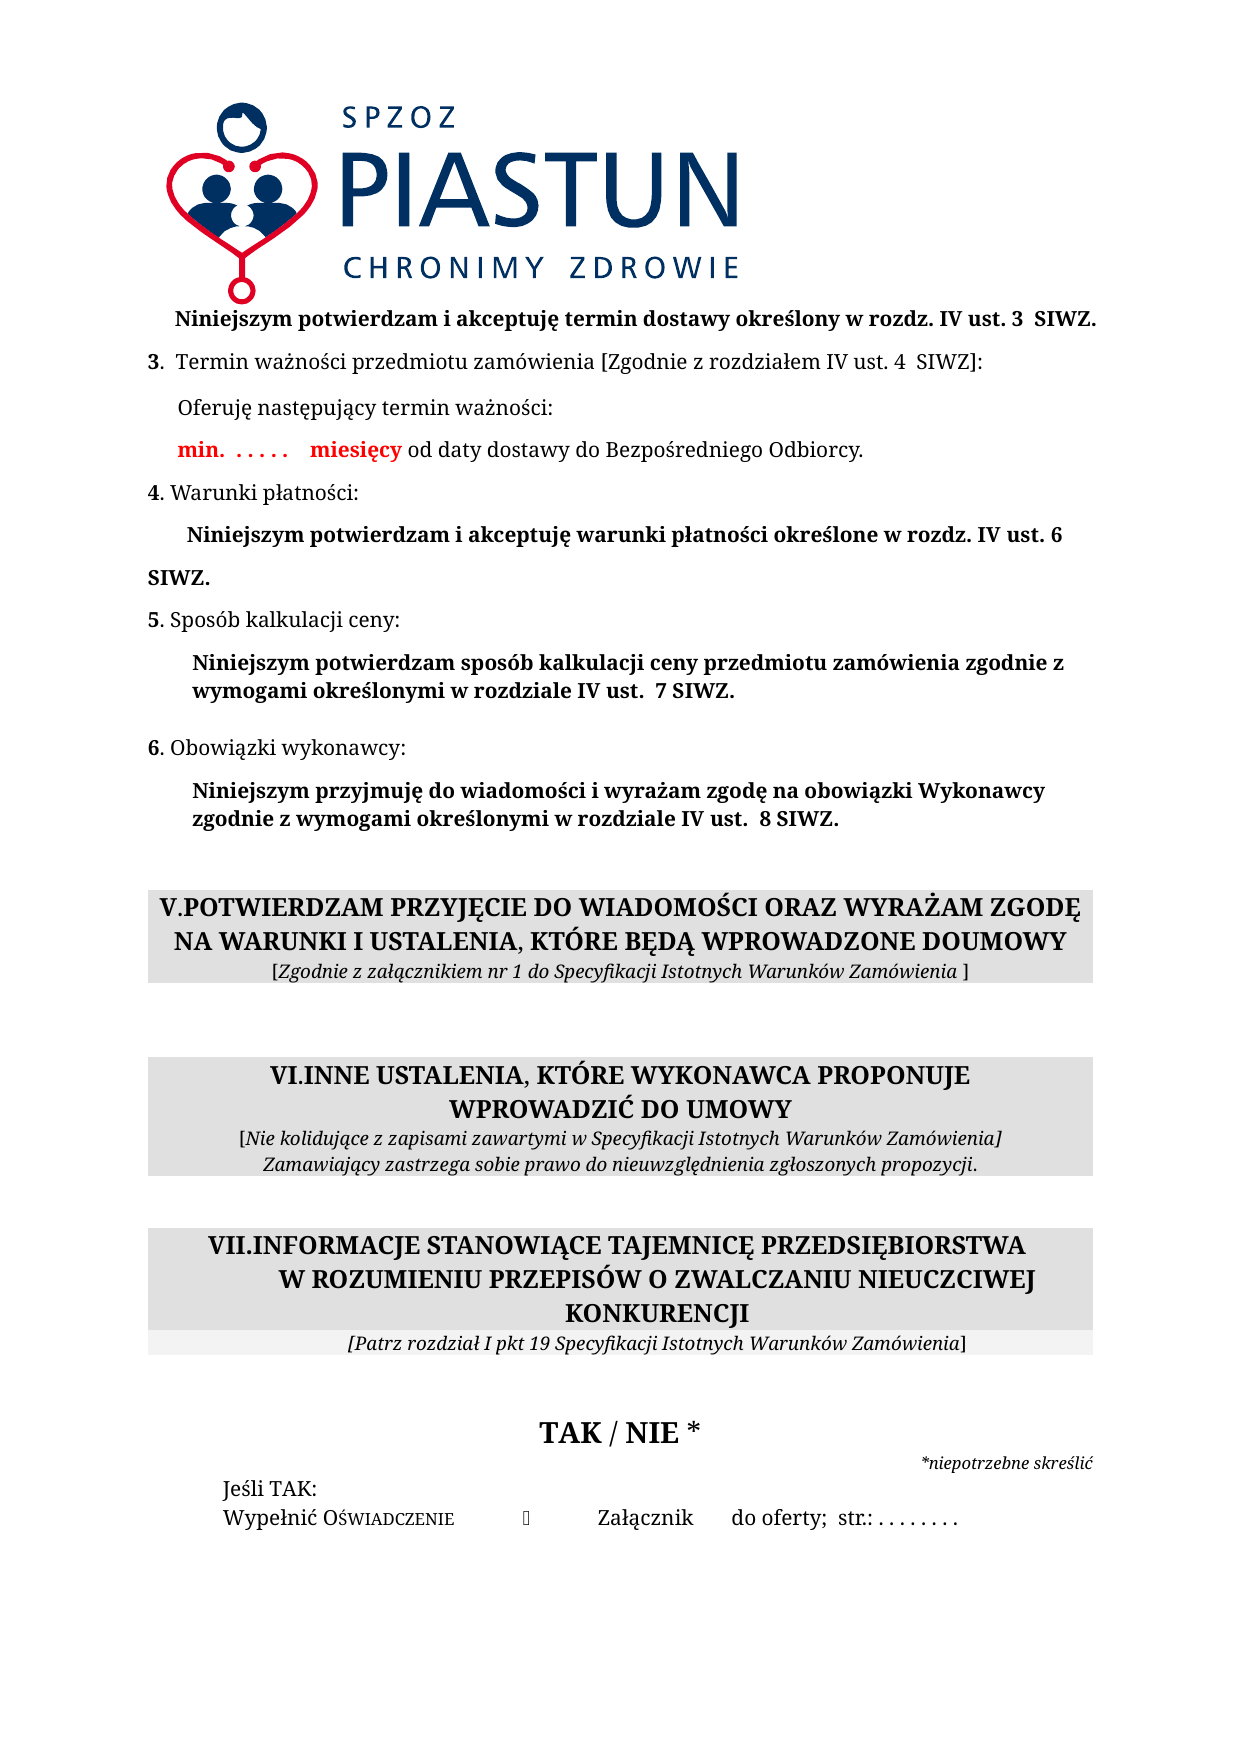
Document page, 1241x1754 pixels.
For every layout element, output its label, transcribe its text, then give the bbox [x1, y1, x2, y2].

text VII.INFORMACJE STANOWIĄCE TAJEMNICĘ PRZEDSIĘBIORSTWA W ROZUMIENIU PRZEPISÓW O ZWALCZANIU NIEUCZCIWEJ KONKURENCJI [148, 1228, 1093, 1330]
text WPROWADZIĆ DO UMOWY [148, 1091, 1093, 1125]
text TAK / NIE * [148, 1412, 1093, 1452]
text 4. Warunki płatności: [148, 478, 1093, 506]
text V.POTWIERDZAM PRZYJĘCIE DO WIADOMOŚCI ORAZ WYRAŻAM ZGODĘ [148, 890, 1093, 924]
text zgodnie z wymogami określonymi w rozdziale IV ust. 8 SIWZ. [192, 804, 1093, 833]
text VI.INNE USTALENIA, KTÓRE WYKONAWCA PROPONUJE [148, 1057, 1093, 1091]
text Zamawiający zastrzega sobie prawo do nieuwzględnienia zgłoszonych propozycji. [148, 1151, 1093, 1176]
text min. . . . . . miesięcy od daty dostawy do Bezpośredniego Odbiorcy. [177, 435, 1093, 464]
text Niniejszym przyjmuję do wiadomości i wyrażam zgodę na obowiązki Wykonawcy [192, 776, 1093, 804]
text Oferuję następujący termin ważności: [177, 393, 1093, 421]
text 6. Obowiązki wykonawcy: [148, 733, 1093, 762]
text Jeśli TAK: [148, 1474, 1093, 1503]
text [Nie kolidujące z zapisami zawartymi w Specyfikacji Istotnych Warunków Zamówienia] [148, 1125, 1093, 1151]
text 5. Sposób kalkulacji ceny: [148, 606, 1093, 634]
text Niniejszym potwierdzam i akceptuję warunki płatności określone w rozdz. IV ust. 6 SIWZ. [148, 520, 1093, 591]
text Niniejszym potwierdzam sposób kalkulacji ceny przedmiotu zamówienia zgodnie z wymogami określonymi w rozdziale IV ust. 7 SIWZ. [192, 648, 1093, 705]
text *niepotrzebne skreślić [148, 1452, 1093, 1474]
text Wypełnić Oświadczenie Załącznik do oferty; str.: . . . . . . . . [148, 1503, 1093, 1531]
text NA WARUNKI I USTALENIA, KTÓRE BĘDĄ WPROWADZONE DOUMOWY [Zgodnie z załącznikiem nr 1 do Specyfikacji Istotnych Warunków Zamówienia ] [148, 924, 1093, 983]
text 3. Termin ważności przedmiotu zamówienia [Zgodnie z rozdziałem IV ust. 4 SIWZ]: [148, 347, 1107, 376]
text [Patrz rozdział I pkt 19 Specyfikacji Istotnych Warunków Zamówienia] [148, 1330, 1093, 1355]
text Niniejszym potwierdzam i akceptuję termin dostawy określony w rozdz. IV ust. 3 SIWZ. [148, 304, 1107, 333]
